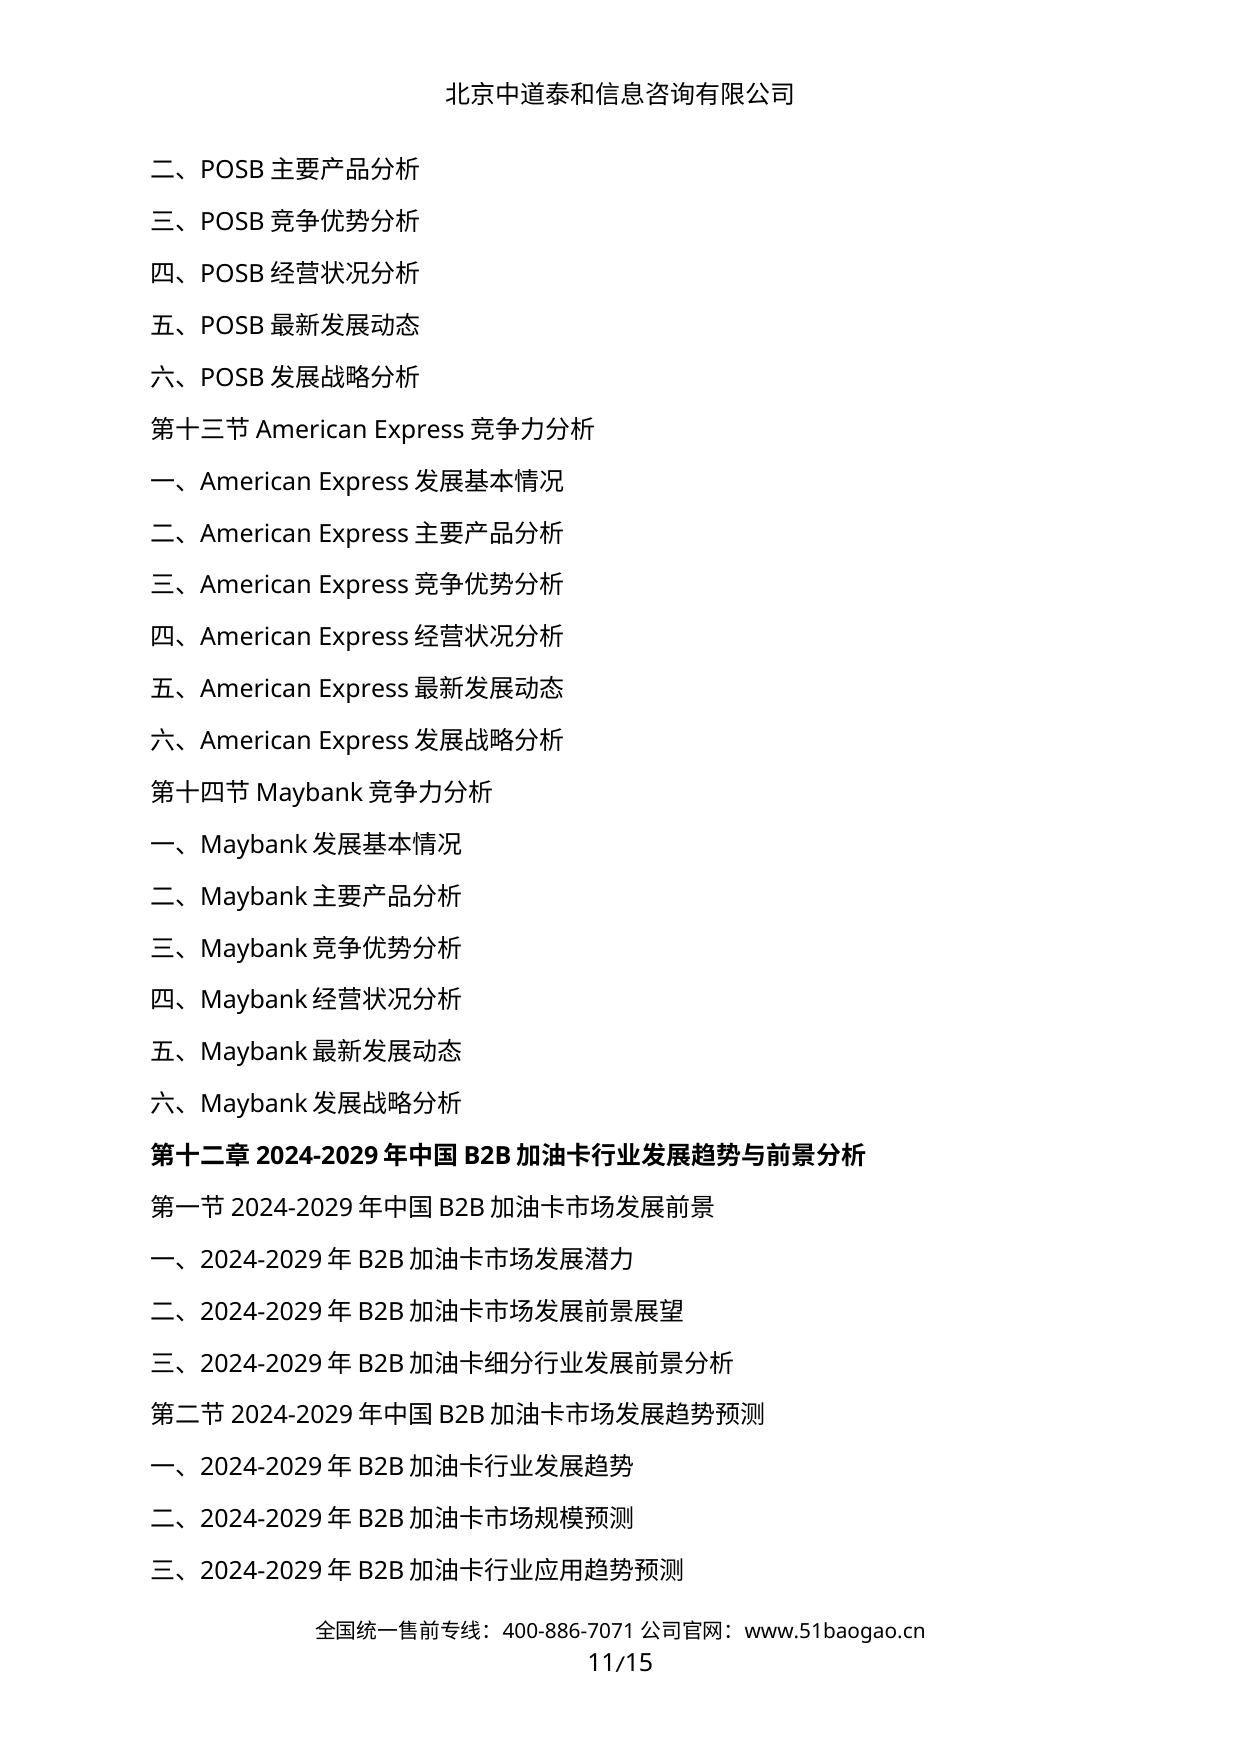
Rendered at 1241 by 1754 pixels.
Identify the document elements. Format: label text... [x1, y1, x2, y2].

text 一、2024-2029年B2B加油卡市场发展潜力 [150, 1239, 1090, 1276]
text 第一节 2024-2029年中国B2B加油卡市场发展前景 [150, 1187, 1090, 1224]
text 二、Аmеrісаn Ехрrеѕѕ主要产品分析 [150, 513, 1090, 549]
text 三、2024-2029年B2B加油卡行业应用趋势预测 [150, 1551, 1090, 1587]
text 一、Мауbаnk发展基本情况 [150, 824, 1090, 861]
text 四、Мауbаnk经营状况分析 [150, 980, 1090, 1016]
text 三、Мауbаnk竞争优势分析 [150, 928, 1090, 964]
text 二、Мауbаnk主要产品分析 [150, 876, 1090, 912]
text 二、2024-2029年B2B加油卡市场发展前景展望 [150, 1291, 1090, 1327]
text 六、Аmеrісаn Ехрrеѕѕ发展战略分析 [150, 721, 1090, 757]
text 三、2024-2029年B2B加油卡细分行业发展前景分析 [150, 1343, 1090, 1379]
text 五、Мауbаnk最新发展动态 [150, 1032, 1090, 1068]
text 三、РОЅВ竞争优势分析 [150, 202, 1090, 238]
text 四、Аmеrісаn Ехрrеѕѕ经营状况分析 [150, 617, 1090, 653]
text 五、РОЅВ最新发展动态 [150, 306, 1090, 342]
text 一、2024-2029年B2B加油卡行业发展趋势 [150, 1447, 1090, 1483]
text 三、Аmеrісаn Ехрrеѕѕ竞争优势分析 [150, 565, 1090, 601]
text 第十二章 2024-2029年中国B2B加油卡行业发展趋势与前景分析 [150, 1136, 1090, 1172]
text 一、Аmеrісаn Ехрrеѕѕ发展基本情况 [150, 461, 1090, 497]
text 二、РОЅВ主要产品分析 [150, 150, 1090, 186]
text 五、Аmеrісаn Ехрrеѕѕ最新发展动态 [150, 669, 1090, 705]
text 第十四节 Мауbаnk竞争力分析 [150, 772, 1090, 809]
text 第二节 2024-2029年中国B2B加油卡市场发展趋势预测 [150, 1395, 1090, 1431]
text 六、Мауbаnk发展战略分析 [150, 1084, 1090, 1120]
text 四、РОЅВ经营状况分析 [150, 254, 1090, 290]
text 六、РОЅВ发展战略分析 [150, 357, 1090, 394]
text 第十三节 Аmеrісаn Ехрrеѕѕ竞争力分析 [150, 409, 1090, 446]
text 二、2024-2029年B2B加油卡市场规模预测 [150, 1499, 1090, 1535]
